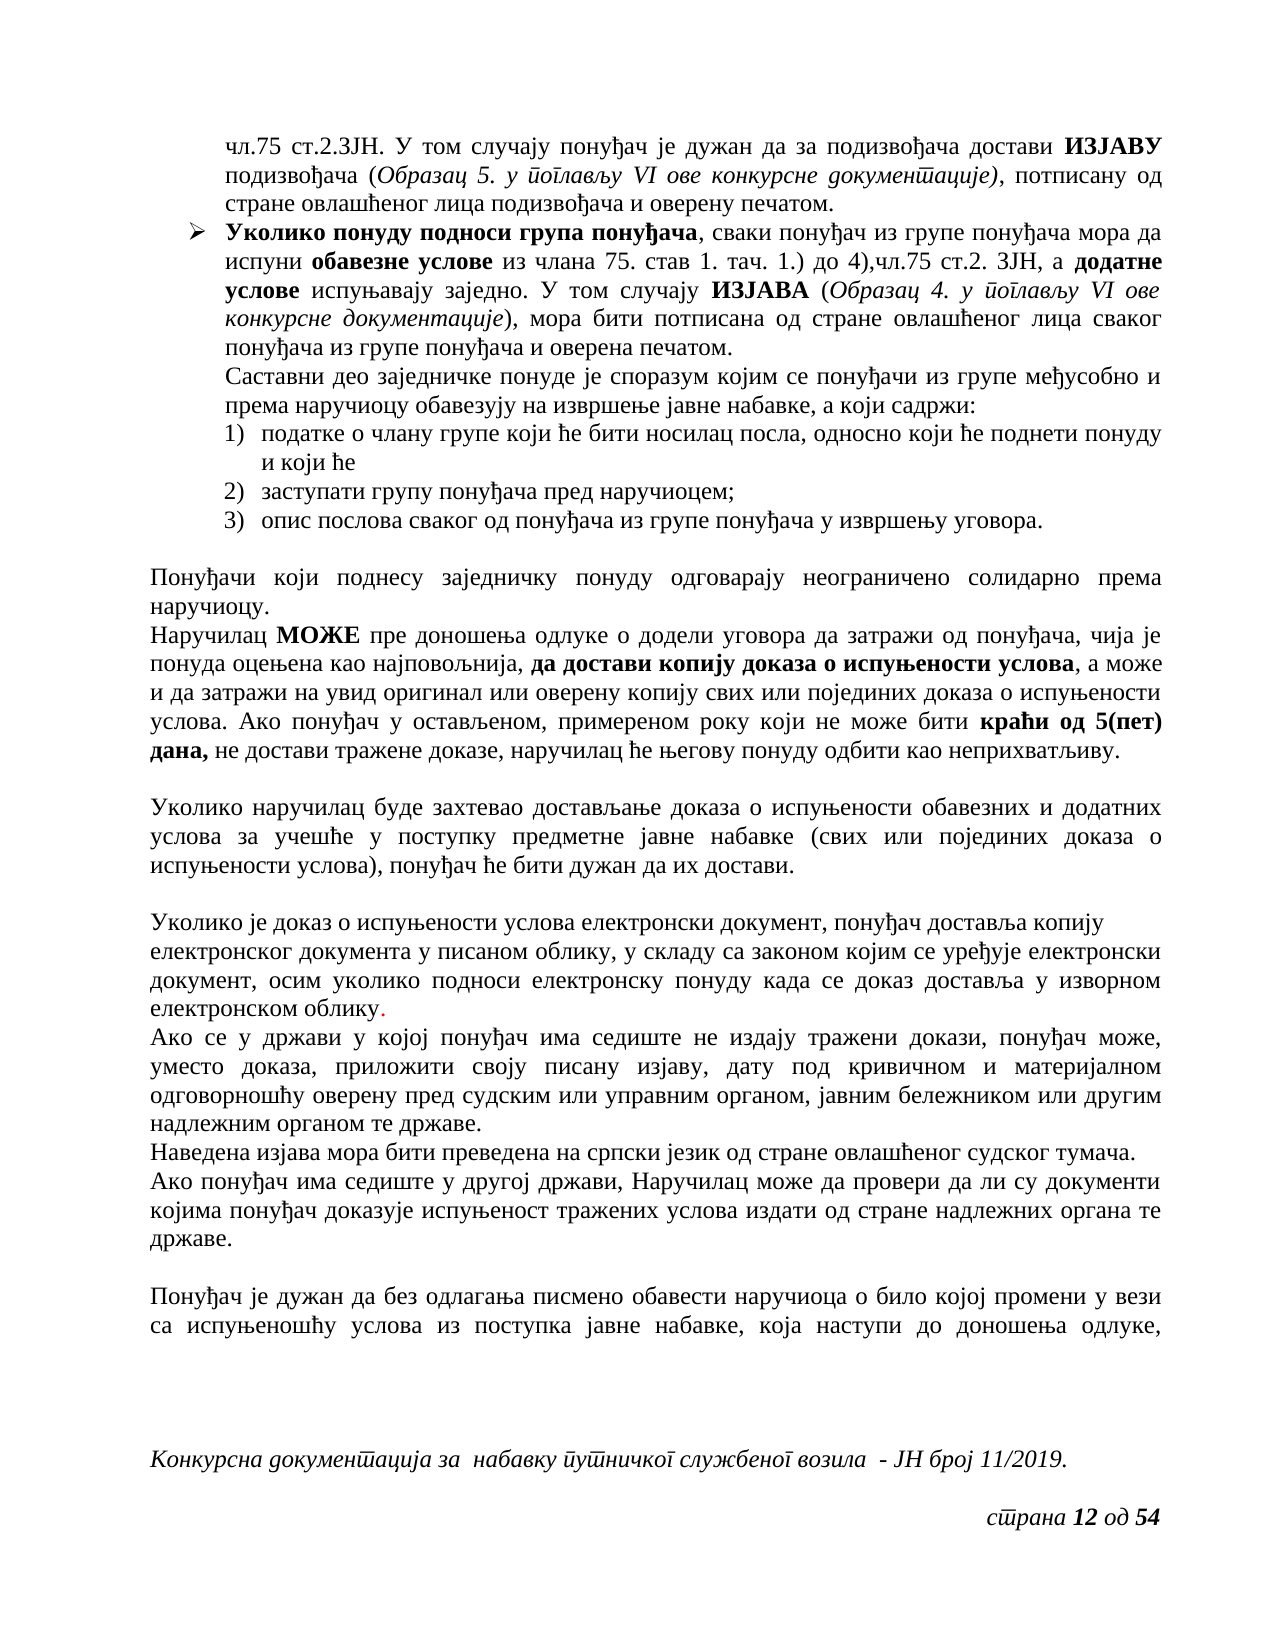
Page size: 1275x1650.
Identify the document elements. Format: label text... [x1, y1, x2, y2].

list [187, 131, 1162, 217]
text Ако се у држави у којој понуђач има седиште не издају тражени докази, понуђач може, уместо доказа, приложити своју писану изјаву, дату под кривичном и материјалном одговорношћу оверену пред судским или управним органом, јавним бележником или другим надлежним органом те државе. [150, 1022, 1162, 1137]
text Уколико је доказ о испуњености услова електронски документ, понуђач доставља копију [150, 907, 1162, 936]
list Уколико наручилац буде захтевао достављање доказа о испуњености обавезних и додатних услова за учешће у поступку предметне јавне набавке (свих или појединих доказа о испуњености услова), понуђач ће бити дужан да их достави. [150, 792, 1162, 878]
list Наручилац МОЖЕ пре доношења одлуке о додели уговора да затражи од понуђача, чија је понуда оцењена као најповољнија, да достави копију доказа о испуњености услова, а може и да затражи на увид оригинал или оверену копију свих или појединих доказа о испуњености услова. Ако понуђач у остављеном, примереном року који не може бити краћи од 5(пет) дана, не достави тражене доказе, наручилац ће његову понуду одбити као неприхватљиву. [150, 620, 1162, 763]
text Ако понуђач има седиште у другој држави, Наручилац може да провери да ли су документи којима понуђач доказује испуњеност тражених услова издати од стране надлежних органа те државе. [150, 1166, 1162, 1252]
text Саставни део заједничке понуде је споразум којим се понуђачи из групе међусобно и према наручиоцу обавезују на извршење јавне набавке, а који садржи: [225, 361, 1162, 418]
list Уколико понуду подноси група понуђача, сваки понуђач из групе понуђача мора да испуни обавезне услове из члана 75. став 1. тач. 1.) до 4),чл.75 ст.2. ЗЈН, а додатне услове испуњавају заједно. У том случају ИЗЈАВА (Образац 4. у поглављу VI ове конкурсне документације), мора бити потписана од стране овлашћеног лица сваког понуђача из групе понуђача и оверена печатом. [187, 217, 1162, 361]
text електронског документа у писаном облику, у складу са законом којим се уређује електронски документ, осим уколико подноси електронску понуду када се доказ доставља у изворном електронском облику. [150, 936, 1162, 1022]
text Понуђачи који поднесу заједничку понуду одговарају неограничено солидарно према наручиоцу. [150, 562, 1162, 620]
list податке о члану групе који ће бити носилац посла, односно који ће поднети понуду и који ће [223, 418, 1162, 476]
list опис послова сваког од понуђача из групе понуђача у извршењу уговора. [223, 505, 1162, 533]
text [150, 1281, 1162, 1338]
text Наведена изјава мора бити преведена на српски језик од стране овлашћеног судског тумача. [150, 1137, 1162, 1166]
list заступати групу понуђача пред наручиоцем; [223, 476, 1162, 505]
